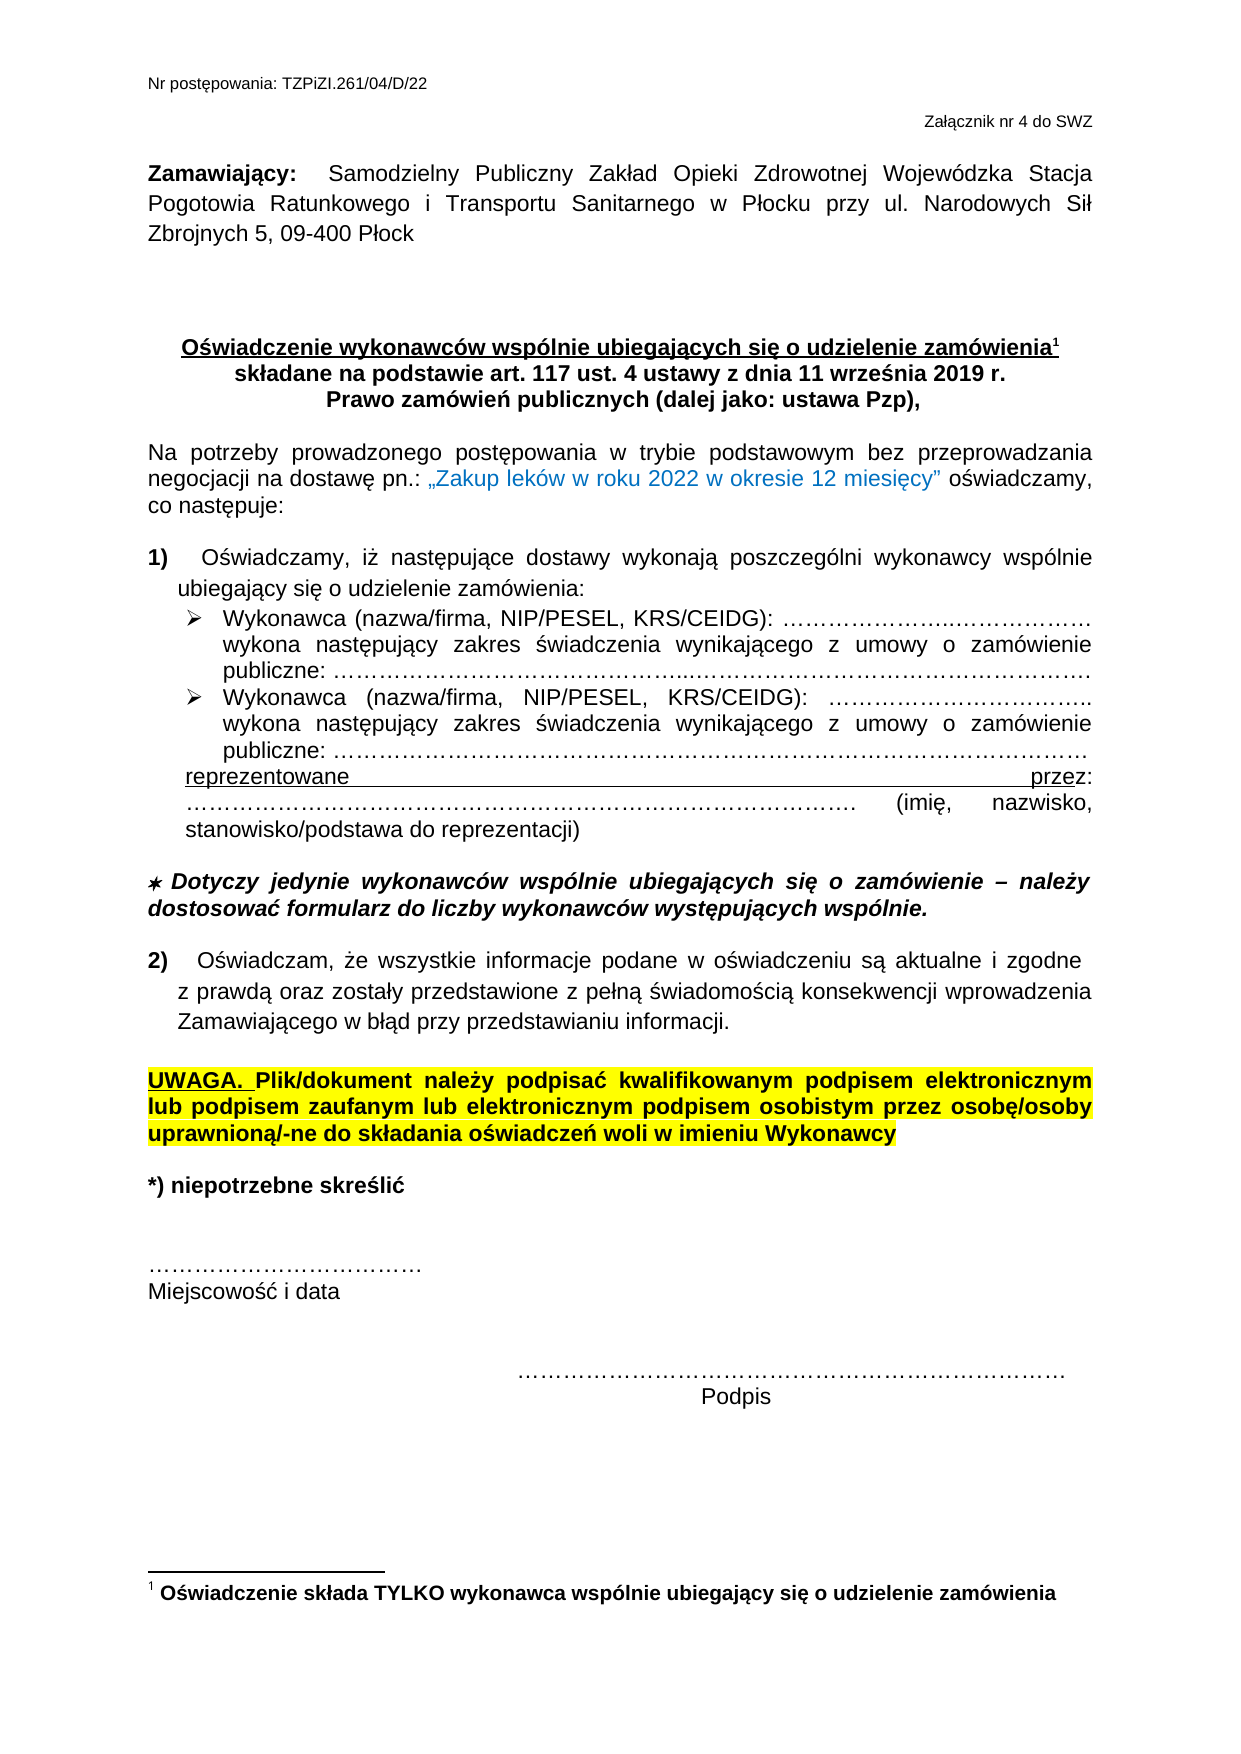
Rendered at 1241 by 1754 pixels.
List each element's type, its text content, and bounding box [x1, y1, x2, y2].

text Podpis [516, 1383, 1093, 1409]
text Dotyczy jedynie wykonawców wspólnie ubiegających się o zamówienie – należy dostosować formularz do liczby wykonawców występujących wspólnie. [148, 868, 1093, 921]
text *) niepotrzebne skreślić [148, 1172, 1093, 1198]
text Prawo zamówień publicznych (dalej jako: ustawa Pzp), [148, 386, 1093, 413]
list Wykonawca (nazwa/firma, NIP/PESEL, KRS/CEIDG): …………………..……………… wykona następujący zakres świadczenia wynikającego z umowy o zamówienie publiczne: ………………………………………...……………………………………………. [185, 605, 1093, 684]
text Na potrzeby prowadzonego postępowania w trybie podstawowym bez przeprowadzania negocjacji na dostawę pn.: „Zakup leków w roku 2022 w okresie 12 miesięcy” oświadczamy, co następuje: [148, 439, 1093, 518]
list Oświadczamy, iż następujące dostawy wykonają poszczególni wykonawcy wspólnie ubiegający się o udzielenie zamówienia: [148, 544, 1093, 601]
text ……………………………………………………………… [516, 1357, 1093, 1383]
text UWAGA. Plik/dokument należy podpisać kwalifikowanym podpisem elektronicznym lub podpisem zaufanym lub elektronicznym podpisem osobistym przez osobę/osoby uprawnioną/-ne do składania oświadczeń woli w imieniu Wykonawcy [148, 1119, 1093, 1146]
list Wykonawca (nazwa/firma, NIP/PESEL, KRS/CEIDG): …………………………….. wykona następujący zakres świadczenia wynikającego z umowy o zamówienie publiczne: ……………………………………………………………………………………… [185, 684, 1093, 763]
text ……………………………… [148, 1251, 1093, 1278]
text Zamawiający: Samodzielny Publiczny Zakład Opieki Zdrowotnej Wojewódzka Stacja Pogotowia Ratunkowego i Transportu Sanitarnego w Płocku przy ul. Narodowych Sił Zbrojnych 5, 09-400 Płock [148, 160, 1093, 247]
text reprezentowane przez: ……………………………………………………………………………. (imię, nazwisko, stanowisko/podstawa do reprezentacji) [185, 763, 1093, 842]
list Oświadczam, że wszystkie informacje podane w oświadczeniu są aktualne i zgodne z prawdą oraz zostały przedstawione z pełną świadomością konsekwencji wprowadzenia Zamawiającego w błąd przy przedstawianiu informacji. [148, 947, 1093, 1034]
text Oświadczenie wykonawców wspólnie ubiegających się o udzielenie zamówienia [148, 333, 1093, 360]
text Miejscowość i data [148, 1278, 1093, 1304]
text składane na podstawie art. 117 ust. 4 ustawy z dnia 11 września 2019 r. [148, 360, 1093, 386]
